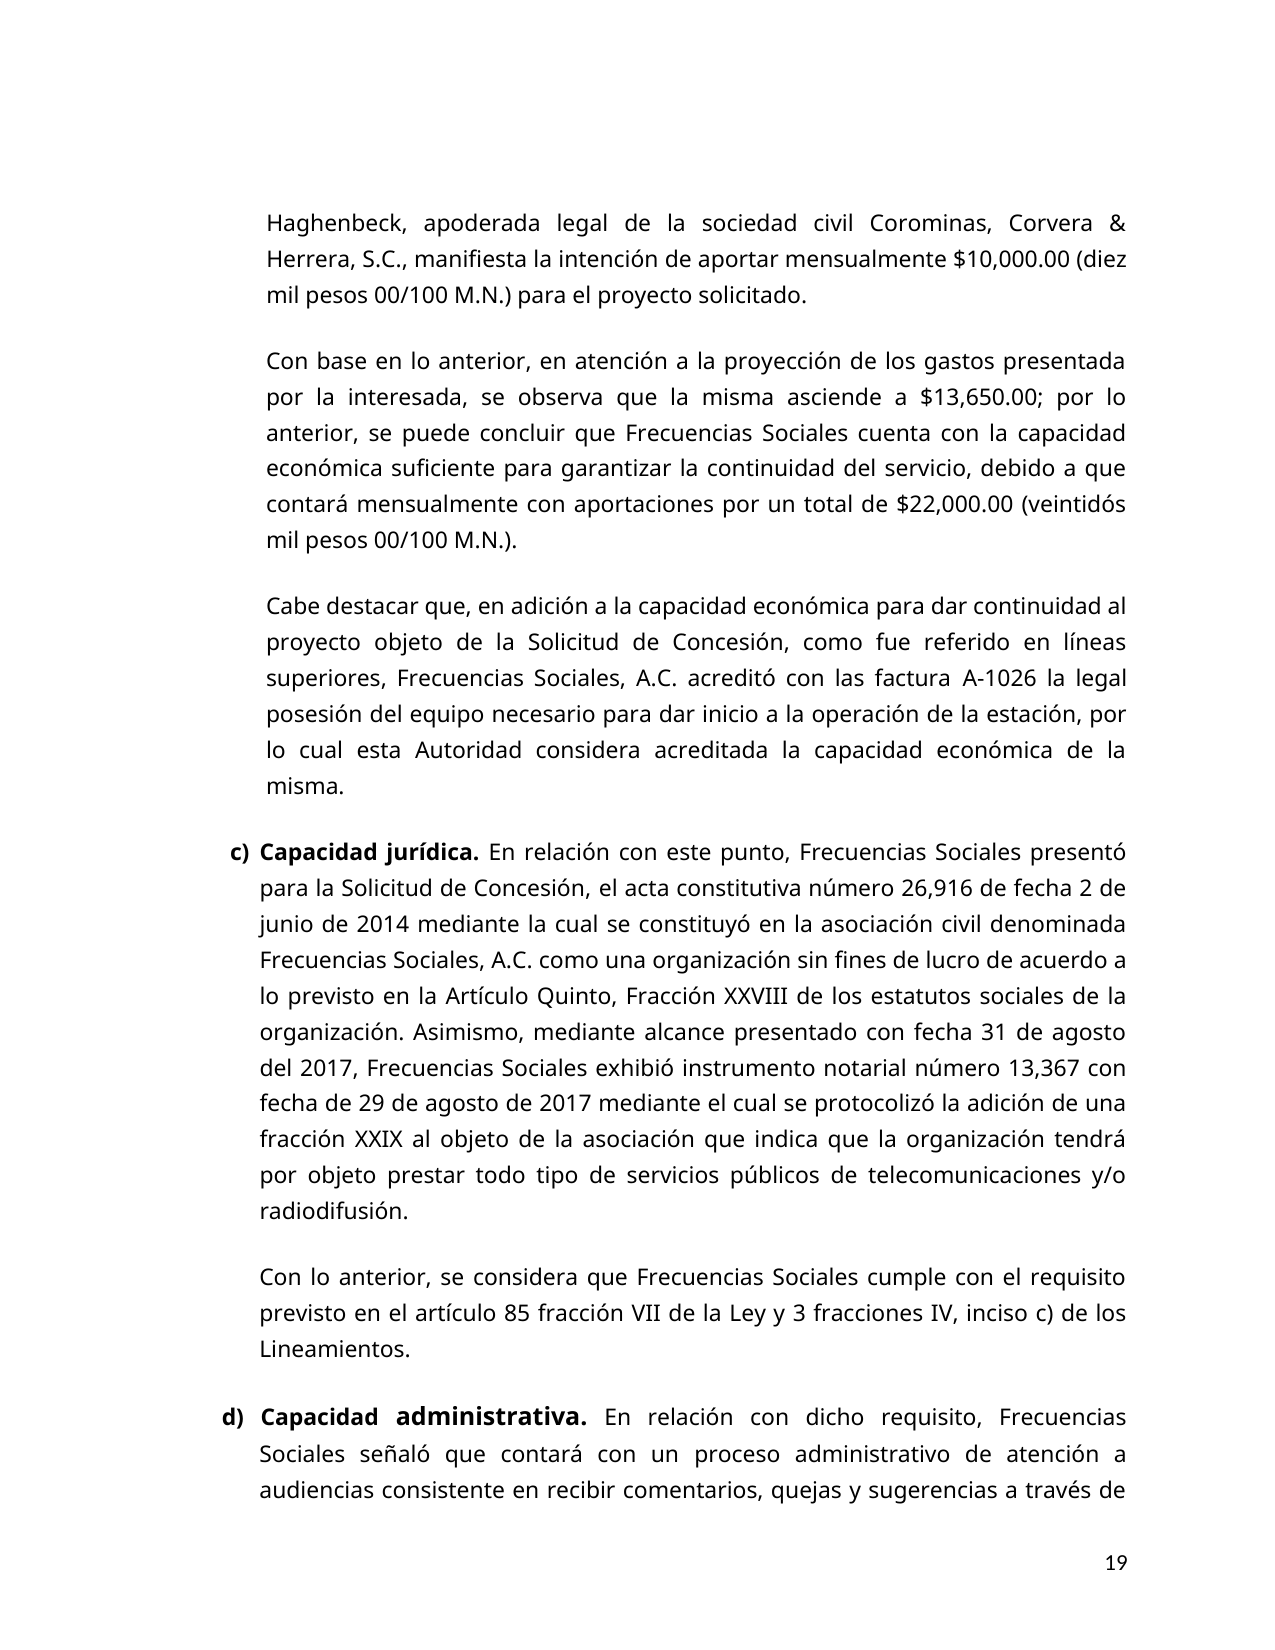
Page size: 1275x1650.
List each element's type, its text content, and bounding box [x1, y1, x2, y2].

text Cabe destacar que, en adición a la capacidad económica para dar continuidad al proyecto objeto de la Solicitud de Concesión, como fue referido en líneas superiores, Frecuencias Sociales, A.C. acreditó con las factura A-1026 la legal posesión del equipo necesario para dar inicio a la operación de la estación, por lo cual esta Autoridad considera acreditada la capacidad económica de la misma. [266, 590, 1127, 801]
text Con base en lo anterior, en atención a la proyección de los gastos presentada por la interesada, se observa que la misma asciende a $13,650.00; por lo anterior, se puede concluir que Frecuencias Sociales cuenta con la capacidad económica suficiente para garantizar la continuidad del servicio, debido a que contará mensualmente con aportaciones por un total de $22,000.00 (veintidós mil pesos 00/100 M.N.). [266, 344, 1127, 556]
list Con lo anterior, se considera que Frecuencias Sociales cumple con el requisito previsto en el artículo 85 fracción VII de la Ley y 3 fracciones IV, inciso c) de los Lineamientos. [259, 1261, 1127, 1364]
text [266, 207, 1127, 310]
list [222, 1399, 1127, 1505]
list Capacidad jurídica. En relación con este punto, Frecuencias Sociales presentó para la Solicitud de Concesión, el acta constitutiva número 26,916 de fecha 2 de junio de 2014 mediante la cual se constituyó en la asociación civil denominada Frecuencias Sociales, A.C. como una organización sin fines de lucro de acuerdo a lo previsto en la Artículo Quinto, Fracción XXVIII de los estatutos sociales de la organización. Asimismo, mediante alcance presentado con fecha 31 de agosto del 2017, Frecuencias Sociales exhibió instrumento notarial número 13,367 con fecha de 29 de agosto de 2017 mediante el cual se protocolizó la adición de una fracción XXIX al objeto de la asociación que indica que la organización tendrá por objeto prestar todo tipo de servicios públicos de telecomunicaciones y/o radiodifusión. [230, 836, 1127, 1226]
